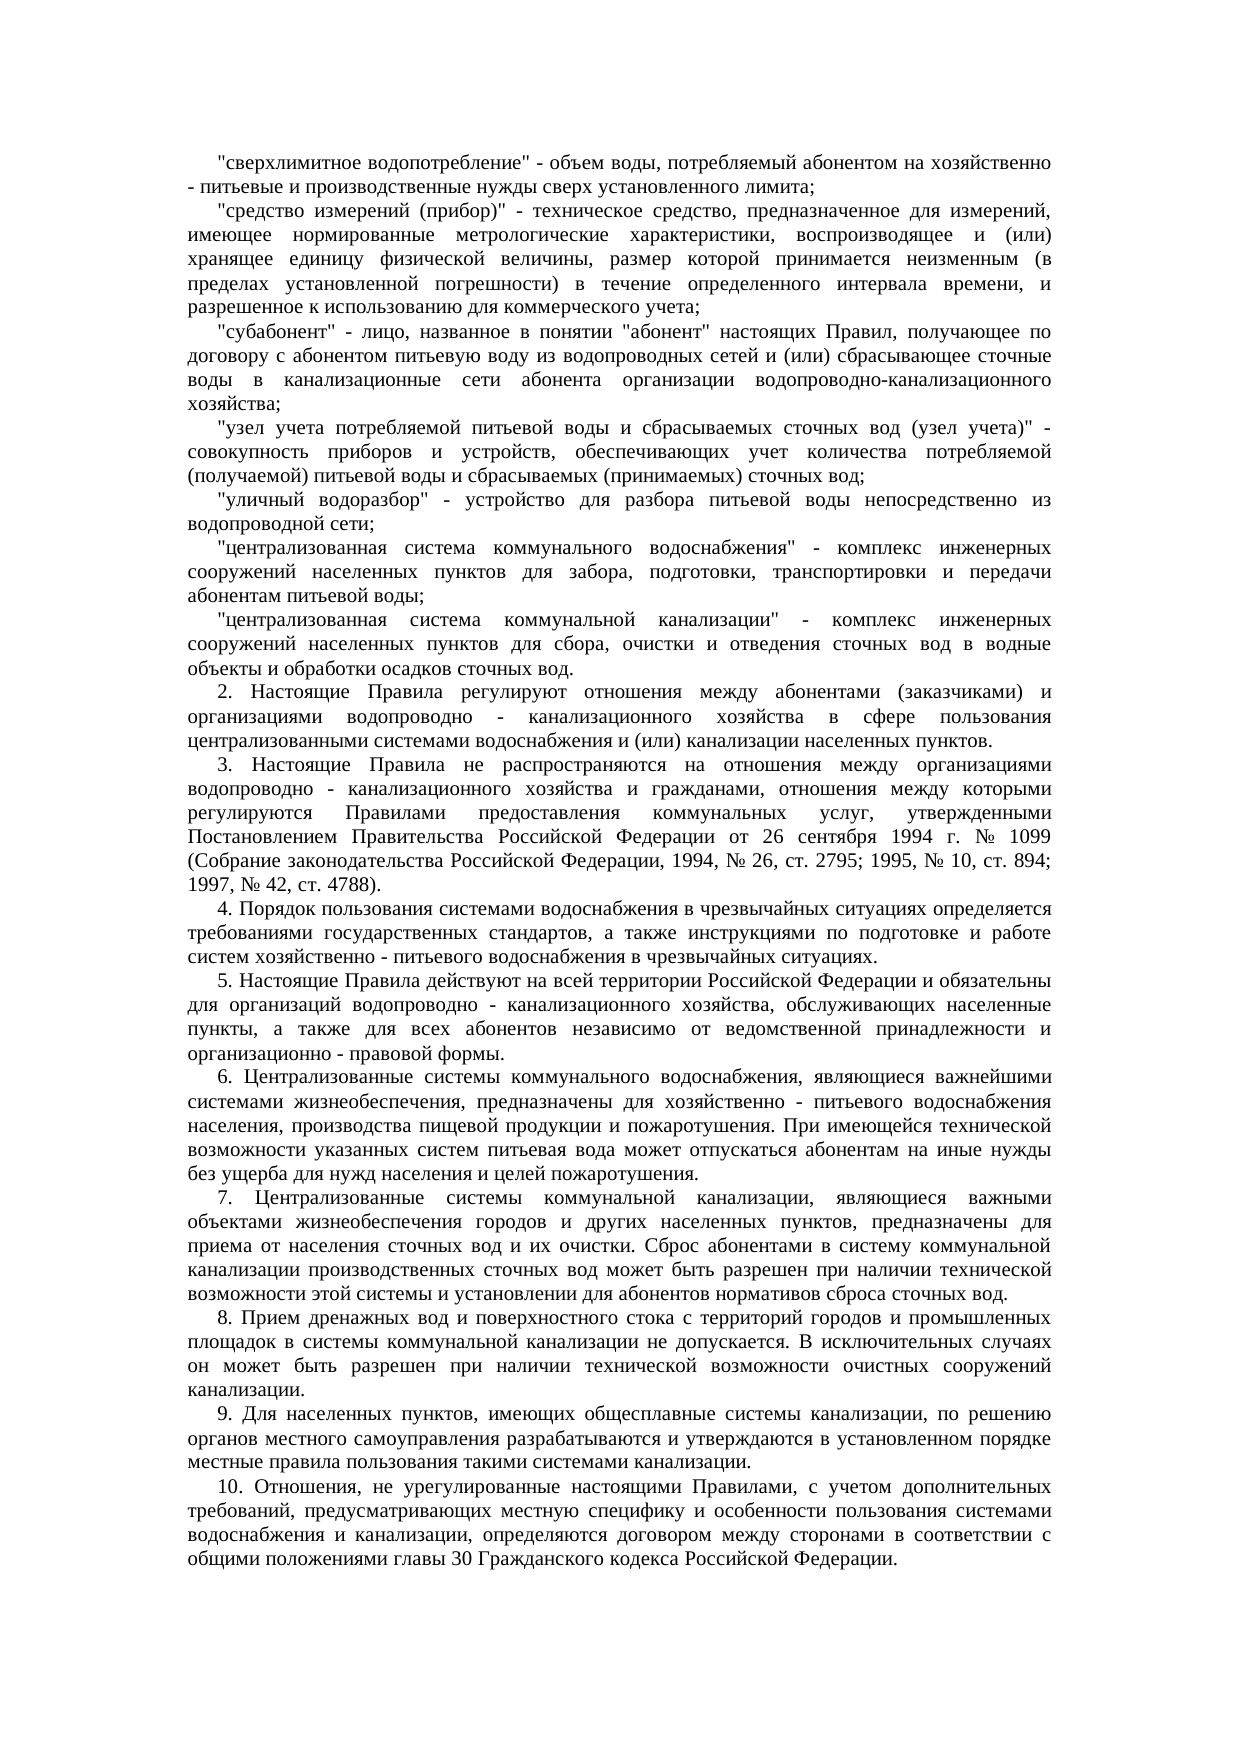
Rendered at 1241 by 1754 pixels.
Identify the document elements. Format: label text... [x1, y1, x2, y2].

text 8. Прием дренажных вод и поверхностного стока с территорий городов и промышленных площадок в системы коммунальной канализации не допускается. В исключительных случаях он может быть разрешен при наличии технической возможности очистных сооружений канализации. [187, 1305, 1053, 1401]
text "уличный водоразбор" - устройство для разбора питьевой воды непосредственно из водопроводной сети; [187, 487, 1053, 535]
text "субабонент" - лицо, названное в понятии "абонент" настоящих Правил, получающее по договору с абонентом питьевую воду из водопроводных сетей и (или) сбрасывающее сточные воды в канализационные сети абонента организации водопроводно-канализационного хозяйства; [187, 318, 1053, 415]
text 9. Для населенных пунктов, имеющих общесплавные системы канализации, по решению органов местного самоуправления разрабатываются и утверждаются в установленном порядке местные правила пользования такими системами канализации. [187, 1401, 1053, 1473]
text 3. Настоящие Правила не распространяются на отношения между организациями водопроводно - канализационного хозяйства и гражданами, отношения между которыми регулируются Правилами предоставления коммунальных услуг, утвержденными Постановлением Правительства Российской Федерации от 26 сентября 1994 г. № 1099 (Собрание законодательства Российской Федерации, 1994, № 26, ст. 2795; 1995, № 10, ст. 894; 1997, № 42, ст. 4788). [187, 752, 1053, 896]
text 6. Централизованные системы коммунального водоснабжения, являющиеся важнейшими системами жизнеобеспечения, предназначены для хозяйственно - питьевого водоснабжения населения, производства пищевой продукции и пожаротушения. При имеющейся технической возможности указанных систем питьевая вода может отпускаться абонентам на иные нужды без ущерба для нужд населения и целей пожаротушения. [187, 1064, 1053, 1185]
text "узел учета потребляемой питьевой воды и сбрасываемых сточных вод (узел учета)" - совокупность приборов и устройств, обеспечивающих учет количества потребляемой (получаемой) питьевой воды и сбрасываемых (принимаемых) сточных вод; [187, 415, 1053, 487]
text 4. Порядок пользования системами водоснабжения в чрезвычайных ситуациях определяется требованиями государственных стандартов, а также инструкциями по подготовке и работе систем хозяйственно - питьевого водоснабжения в чрезвычайных ситуациях. [187, 896, 1053, 968]
text "централизованная система коммунальной канализации" - комплекс инженерных сооружений населенных пунктов для сбора, очистки и отведения сточных вод в водные объекты и обработки осадков сточных вод. [187, 607, 1053, 679]
text 5. Настоящие Правила действуют на всей территории Российской Федерации и обязательны для организаций водопроводно - канализационного хозяйства, обслуживающих населенные пункты, а также для всех абонентов независимо от ведомственной принадлежности и организационно - правовой формы. [187, 968, 1053, 1064]
text "средство измерений (прибор)" - техническое средство, предназначенное для измерений, имеющее нормированные метрологические характеристики, воспроизводящее и (или) хранящее единицу физической величины, размер которой принимается неизменным (в пределах установленной погрешности) в течение определенного интервала времени, и разрешенное к использованию для коммерческого учета; [187, 198, 1053, 318]
text 2. Настоящие Правила регулируют отношения между абонентами (заказчиками) и организациями водопроводно - канализационного хозяйства в сфере пользования централизованными системами водоснабжения и (или) канализации населенных пунктов. [187, 679, 1053, 752]
text "централизованная система коммунального водоснабжения" - комплекс инженерных сооружений населенных пунктов для забора, подготовки, транспортировки и передачи абонентам питьевой воды; [187, 535, 1053, 607]
text 10. Отношения, не урегулированные настоящими Правилами, с учетом дополнительных требований, предусматривающих местную специфику и особенности пользования системами водоснабжения и канализации, определяются договором между сторонами в соответствии с общими положениями главы 30 Гражданского кодекса Российской Федерации. [187, 1473, 1053, 1570]
text "сверхлимитное водопотребление" - объем воды, потребляемый абонентом на хозяйственно - питьевые и производственные нужды сверх установленного лимита; [187, 150, 1053, 198]
text 7. Централизованные системы коммунальной канализации, являющиеся важными объектами жизнеобеспечения городов и других населенных пунктов, предназначены для приема от населения сточных вод и их очистки. Сброс абонентами в систему коммунальной канализации производственных сточных вод может быть разрешен при наличии технической возможности этой системы и установлении для абонентов нормативов сброса сточных вод. [187, 1185, 1053, 1305]
